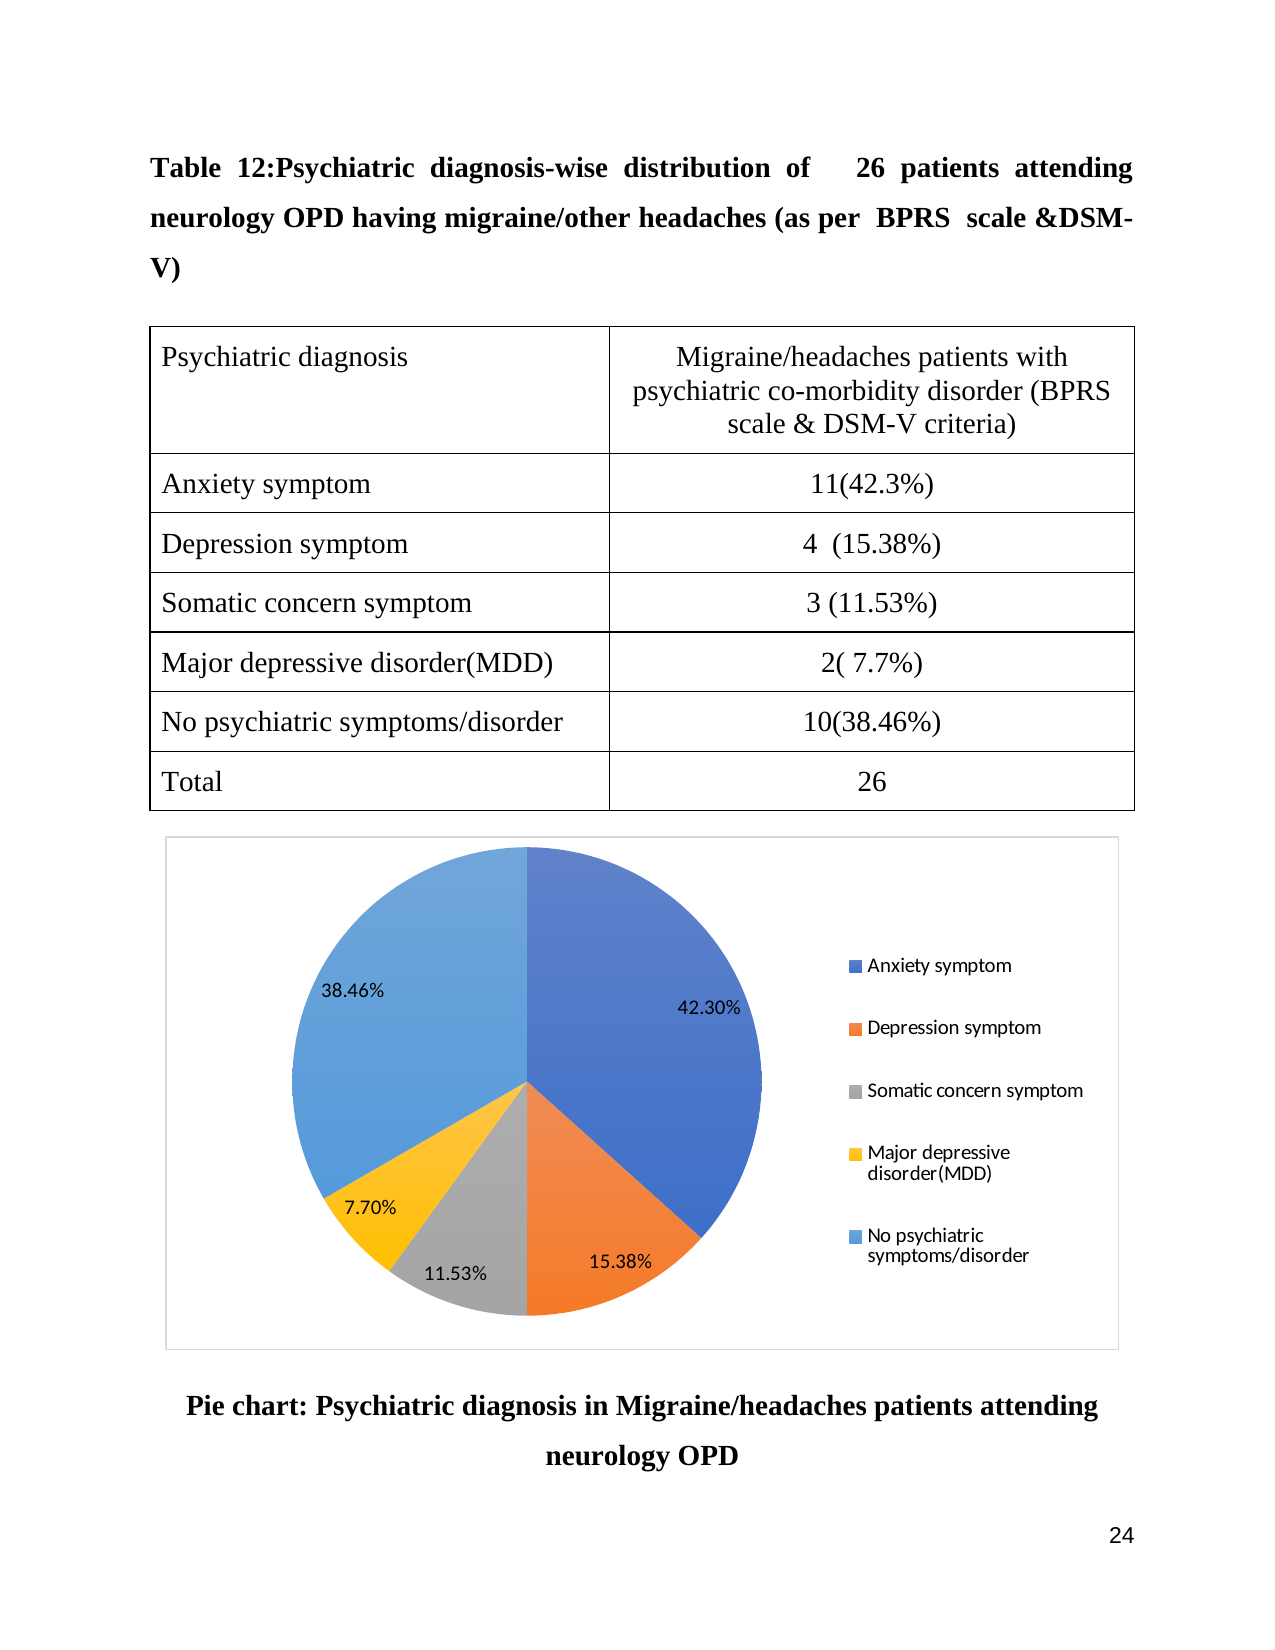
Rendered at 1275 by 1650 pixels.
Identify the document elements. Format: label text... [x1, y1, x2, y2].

table_cell 10(38.46%) [610, 692, 1134, 751]
table_cell 2( 7.7%) [610, 633, 1134, 691]
text Table 12:Psychiatric diagnosis-wise distribution of 26 patients attending neurology OPD having migraine/other headaches (as per BPRS scale &DSM-V) [150, 150, 1134, 284]
table_header Psychiatric diagnosis [151, 327, 609, 453]
table_header Migraine/headaches patients with psychiatric co-morbidity disorder (BPRS scale & DSM-V criteria) [610, 327, 1134, 453]
table_cell Anxiety symptom [151, 454, 609, 512]
table_cell Depression symptom [151, 513, 609, 572]
table_cell Somatic concern symptom [151, 573, 609, 631]
table_cell Major depressive disorder(MDD) [151, 633, 609, 691]
table_cell Total [151, 752, 609, 810]
table_cell 11(42.3%) [610, 454, 1134, 512]
table_cell No psychiatric symptoms/disorder [151, 692, 609, 751]
table_cell 4 (15.38%) [610, 513, 1134, 572]
text Pie chart: Psychiatric diagnosis in Migraine/headaches patients attending neurology OPD [150, 1388, 1134, 1472]
table_cell 3 (11.53%) [610, 573, 1134, 631]
table_cell 26 [610, 752, 1134, 810]
